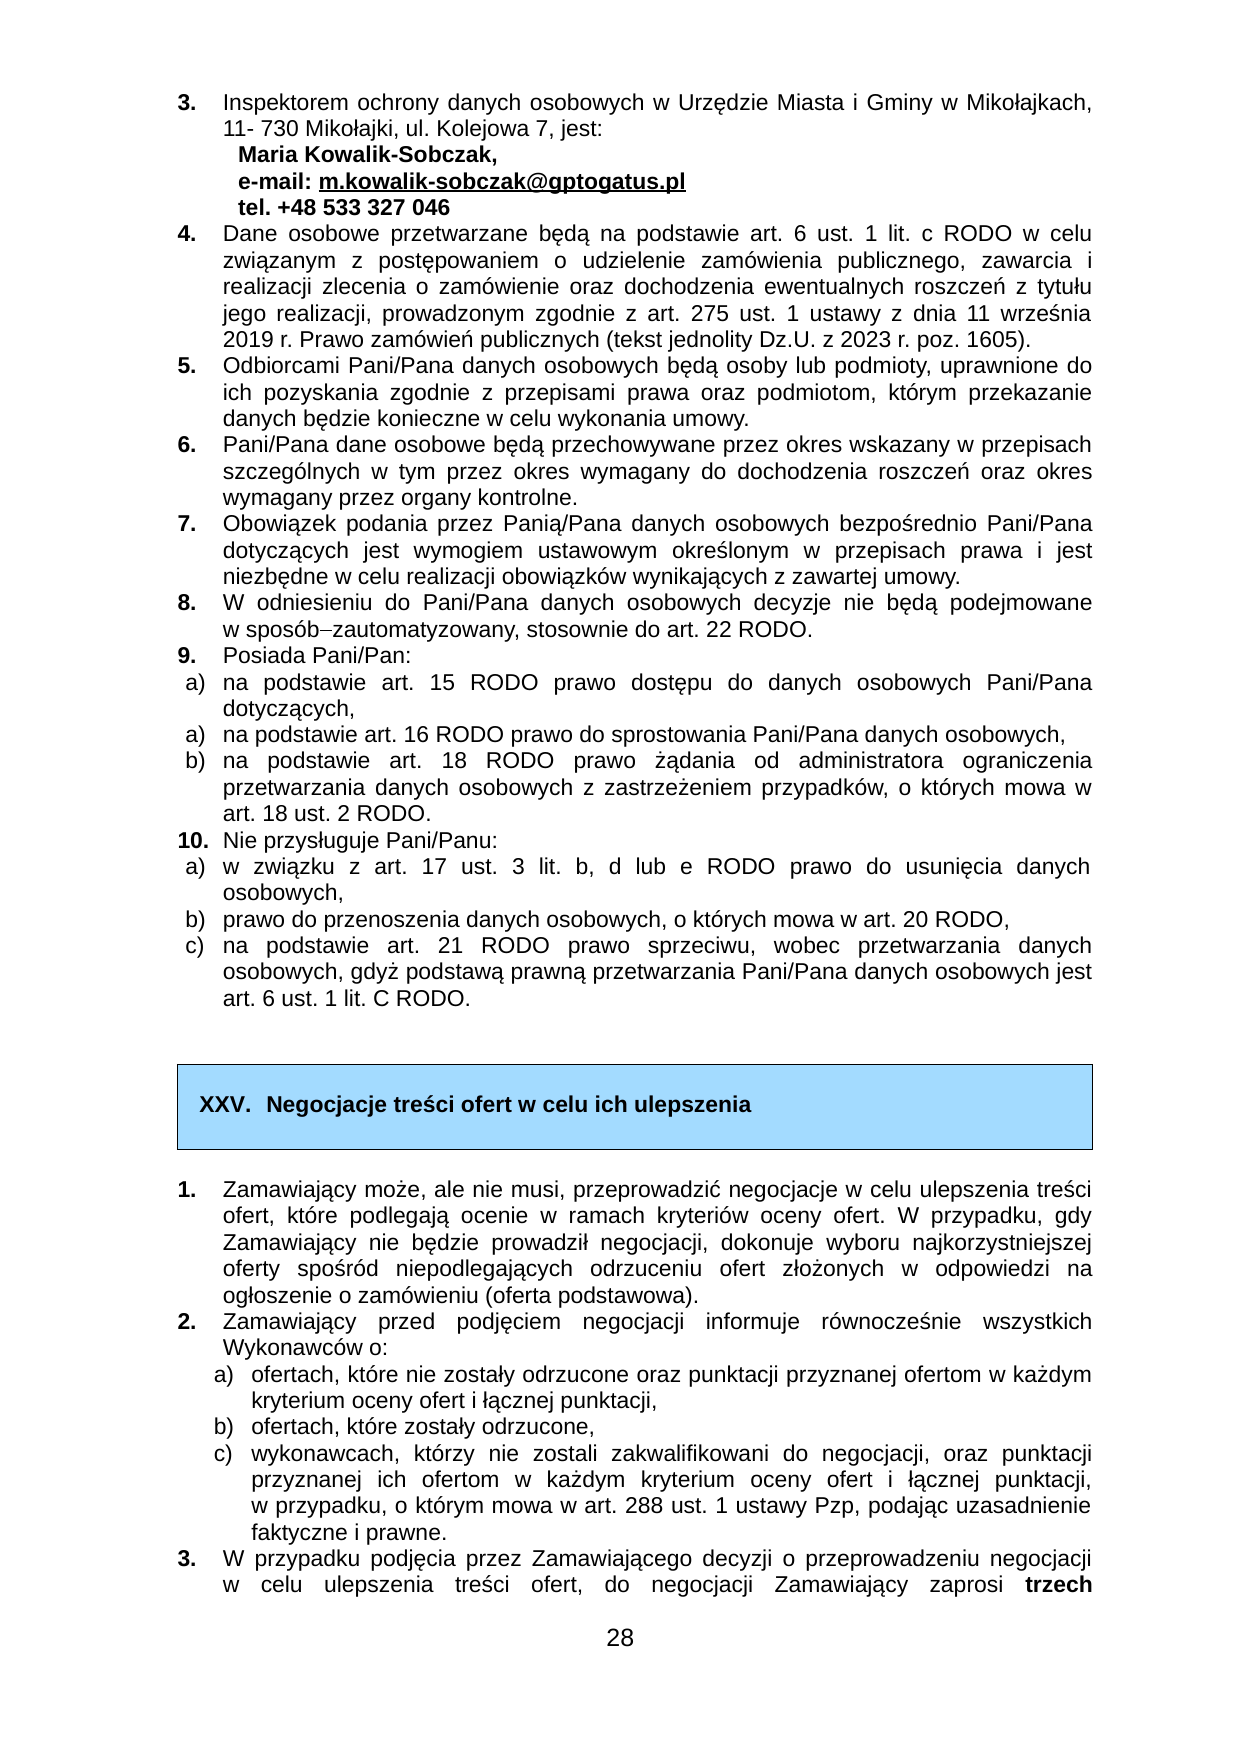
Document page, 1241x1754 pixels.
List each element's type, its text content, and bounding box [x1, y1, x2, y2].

list Posiada Pani/Pan: [177, 642, 1093, 668]
list na podstawie art. 18 RODO prawo żądania od administratora ograniczenia przetwarzania danych osobowych z zastrzeżeniem przypadków, o których mowa w art. 18 ust. 2 RODO. [185, 747, 1093, 827]
list Inspektorem ochrony danych osobowych w Urzędzie Miasta i Gminy w Mikołajkach, 11- 730 Mikołajki, ul. Kolejowa 7, jest: [177, 89, 1093, 141]
list na podstawie art. 21 RODO prawo sprzeciwu, wobec przetwarzania danych osobowych, gdyż podstawą prawną przetwarzania Pani/Pana danych osobowych jest art. 6 ust. 1 lit. C RODO. [185, 932, 1093, 1011]
list na podstawie art. 15 RODO prawo dostępu do danych osobowych Pani/Pana dotyczących, [185, 668, 1093, 721]
list Obowiązek podania przez Panią/Pana danych osobowych bezpośrednio Pani/Pana dotyczących jest wymogiem ustawowym określonym w przepisach prawa i jest niezbędne w celu realizacji obowiązków wynikających z zawartej umowy. [177, 510, 1093, 589]
text Maria Kowalik-Sobczak, [238, 141, 1093, 168]
table_header Negocjacje treści ofert w celu ich ulepszenia [178, 1065, 1092, 1149]
list Dane osobowe przetwarzane będą na podstawie art. 6 ust. 1 lit. c RODO w celu związanym z postępowaniem o udzielenie zamówienia publicznego, zawarcia i realizacji zlecenia o zamówienie oraz dochodzenia ewentualnych roszczeń z tytułu jego realizacji, prowadzonym zgodnie z art. 275 ust. 1 ustawy z dnia 11 września 2019 r. Prawo zamówień publicznych (tekst jednolity Dz.U. z 2023 r. poz. 1605). [177, 220, 1093, 352]
list Odbiorcami Pani/Pana danych osobowych będą osoby lub podmioty, uprawnione do ich pozyskania zgodnie z przepisami prawa oraz podmiotom, którym przekazanie danych będzie konieczne w celu wykonania umowy. [177, 352, 1093, 431]
text tel. +48 533 327 046 [238, 194, 1093, 220]
list w związku z art. 17 ust. 3 lit. b, d lub e RODO prawo do usunięcia danych osobowych, [185, 853, 1093, 906]
list Nie przysługuje Pani/Panu: [177, 827, 1093, 853]
list Zamawiający przed podjęciem negocjacji informuje równocześnie wszystkich Wykonawców o: [177, 1308, 1093, 1361]
list Zamawiający może, ale nie musi, przeprowadzić negocjacje w celu ulepszenia treści ofert, które podlegają ocenie w ramach kryteriów oceny ofert. W przypadku, gdy Zamawiający nie będzie prowadził negocjacji, dokonuje wyboru najkorzystniejszej oferty spośród niepodlegających odrzuceniu ofert złożonych w odpowiedzi na ogłoszenie o zamówieniu (oferta podstawowa). [177, 1176, 1093, 1308]
list ofertach, które nie zostały odrzucone oraz punktacji przyznanej ofertom w każdym kryterium oceny ofert i łącznej punktacji, [213, 1361, 1093, 1413]
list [177, 1545, 1093, 1598]
list prawo do przenoszenia danych osobowych, o których mowa w art. 20 RODO, [185, 906, 1093, 932]
text e-mail: m.kowalik-sobczak@gptogatus.pl [238, 168, 1093, 194]
list Pani/Pana dane osobowe będą przechowywane przez okres wskazany w przepisach szczególnych w tym przez okres wymagany do dochodzenia roszczeń oraz okres wymagany przez organy kontrolne. [177, 431, 1093, 510]
list wykonawcach, którzy nie zostali zakwalifikowani do negocjacji, oraz punktacji przyznanej ich ofertom w każdym kryterium oceny ofert i łącznej punktacji, w przypadku, o którym mowa w art. 288 ust. 1 ustawy Pzp, podając uzasadnienie faktyczne i prawne. [213, 1440, 1093, 1545]
list na podstawie art. 16 RODO prawo do sprostowania Pani/Pana danych osobowych, [185, 721, 1093, 747]
list W odniesieniu do Pani/Pana danych osobowych decyzje nie będą podejmowane w sposób zautomatyzowany, stosownie do art. 22 RODO. [177, 589, 1093, 642]
list ofertach, które zostały odrzucone, [213, 1413, 1093, 1440]
